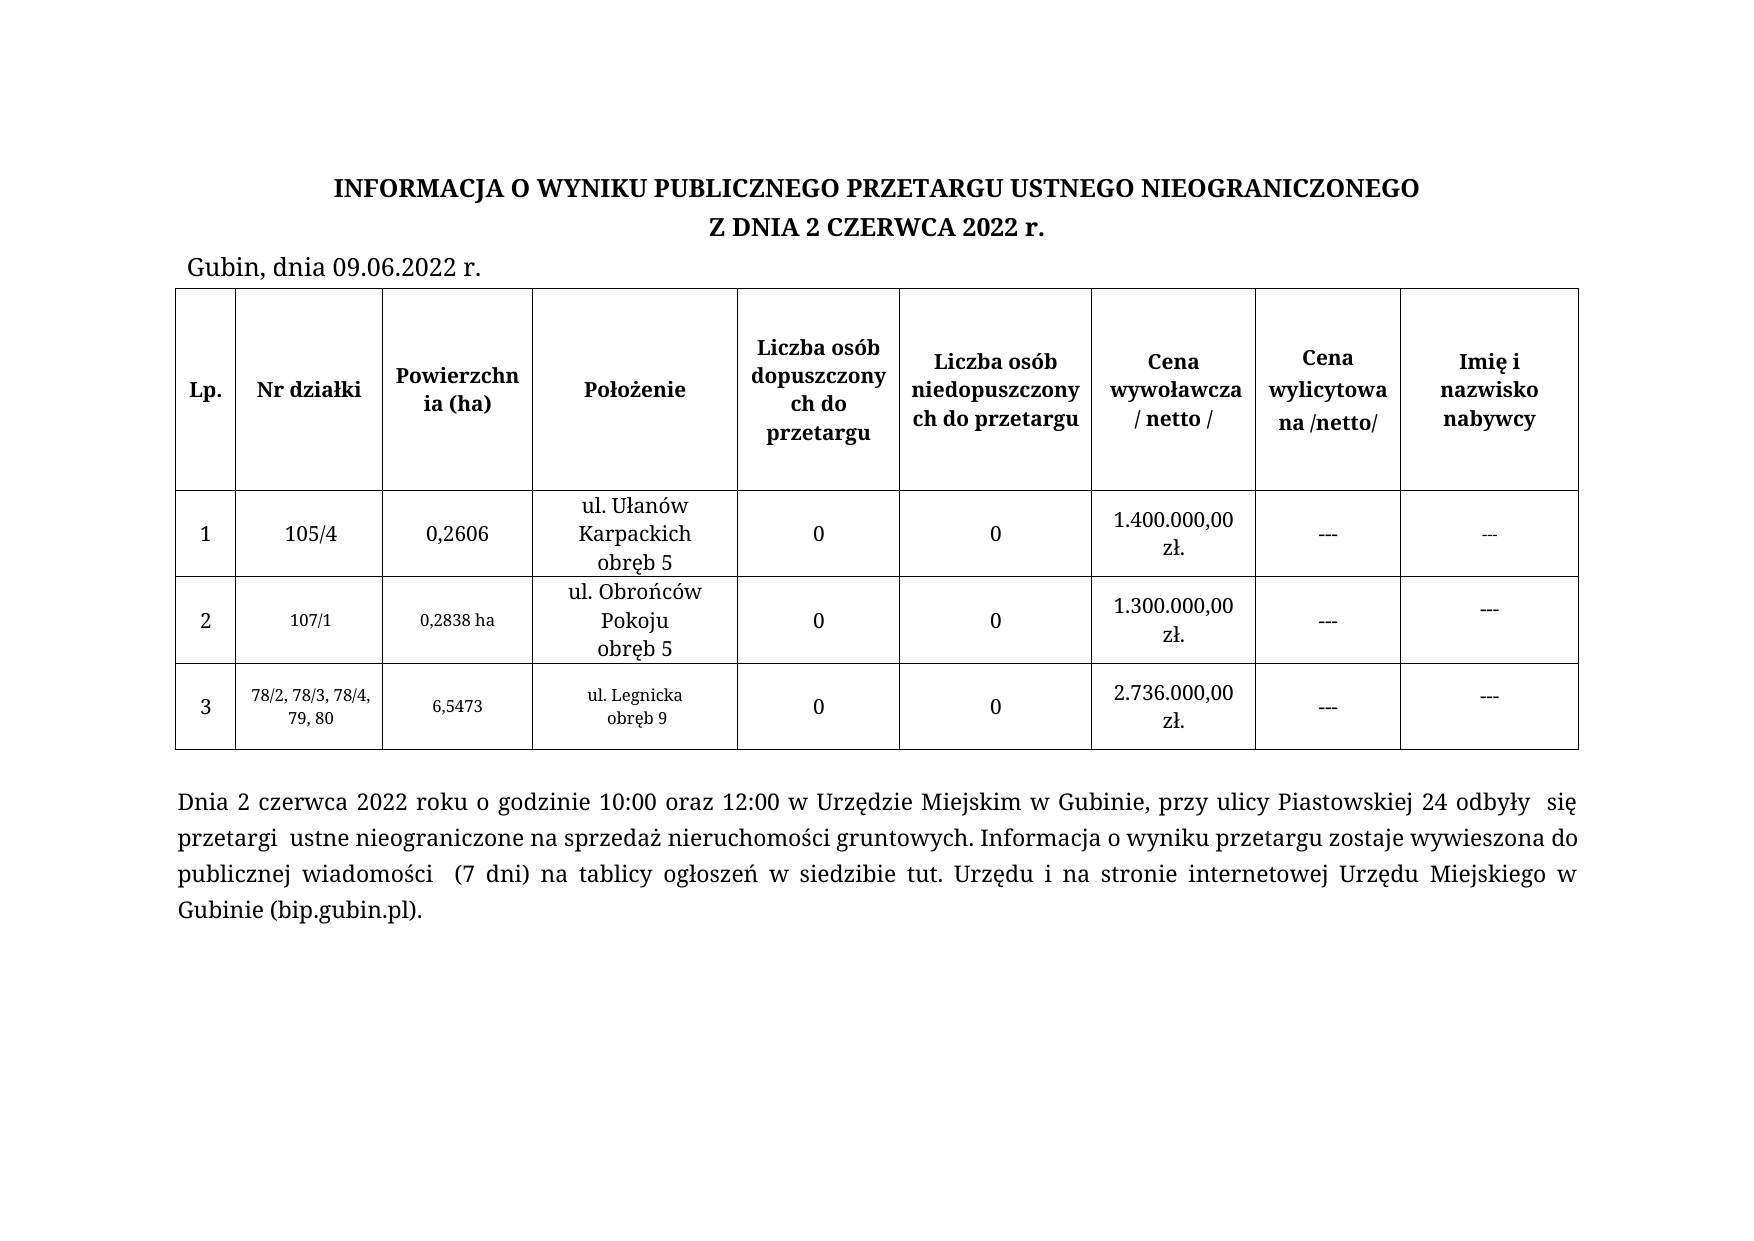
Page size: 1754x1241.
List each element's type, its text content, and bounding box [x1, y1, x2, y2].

table_cell 6,5473 [383, 664, 532, 749]
table_cell 107/1 [236, 577, 382, 663]
table_cell 0 [738, 491, 899, 576]
text Dnia 2 czerwca 2022 roku o godzinie 10:00 oraz 12:00 w Urzędzie Miejskim w Gubinie, przy ulicy Piastowskiej 24 odbyły się przetargi ustne nieograniczone na sprzedaż nieruchomości gruntowych. Informacja o wyniku przetargu zostaje wywieszona do publicznej wiadomości (7 dni) na tablicy ogłoszeń w siedzibie tut. Urzędu i na stronie internetowej Urzędu Miejskiego w Gubinie (bip.gubin.pl). [177, 786, 1580, 925]
table_header Lp. [176, 289, 235, 490]
table_cell 1.300.000,00 zł. [1092, 577, 1255, 663]
table_cell ul. Ułanów Karpackich obręb 5 [533, 491, 737, 576]
table_header Nr działki [236, 289, 382, 490]
table_header Liczba osób dopuszczonych do przetargu [738, 289, 899, 490]
table_cell 0,2606 [383, 491, 532, 576]
text Gubin, dnia 09.06.2022 r. [148, 249, 1606, 283]
table_cell 0 [900, 491, 1091, 576]
table_header Imię i nazwisko nabywcy [1401, 289, 1578, 490]
text Z DNIA 2 CZERWCA 2022 r. [148, 210, 1606, 244]
table_header Powierzchnia (ha) [383, 289, 532, 490]
table_cell 2.736.000,00 zł. [1092, 664, 1255, 749]
table_cell ul. Legnicka obręb 9 [533, 664, 737, 749]
table_cell --- [1401, 491, 1578, 576]
table_cell 0 [738, 664, 899, 749]
table_cell 3 [176, 664, 235, 749]
table_cell --- [1401, 577, 1578, 663]
table_cell 0 [738, 577, 899, 663]
table_cell 1.400.000,00 zł. [1092, 491, 1255, 576]
table_header Cena wylicytowana /netto/ [1256, 289, 1400, 490]
table_cell --- [1256, 491, 1400, 576]
table_cell 0 [900, 664, 1091, 749]
table_cell --- [1401, 664, 1578, 749]
table_cell --- [1256, 577, 1400, 663]
table_cell 105/4 [236, 491, 382, 576]
table_cell 78/2, 78/3, 78/4, 79, 80 [236, 664, 382, 749]
table_cell ul. Obrońców Pokoju obręb 5 [533, 577, 737, 663]
table_header Liczba osób niedopuszczonych do przetargu [900, 289, 1091, 490]
table_cell 1 [176, 491, 235, 576]
table_cell 2 [176, 577, 235, 663]
table_header Położenie [533, 289, 737, 490]
table_cell 0 [900, 577, 1091, 663]
table_header Cena wywoławcza / netto / [1092, 289, 1255, 490]
text INFORMACJA O WYNIKU PUBLICZNEGO PRZETARGU USTNEGO NIEOGRANICZONEGO [148, 171, 1606, 205]
table_cell --- [1256, 664, 1400, 749]
table_cell 0,2838 ha [383, 577, 532, 663]
